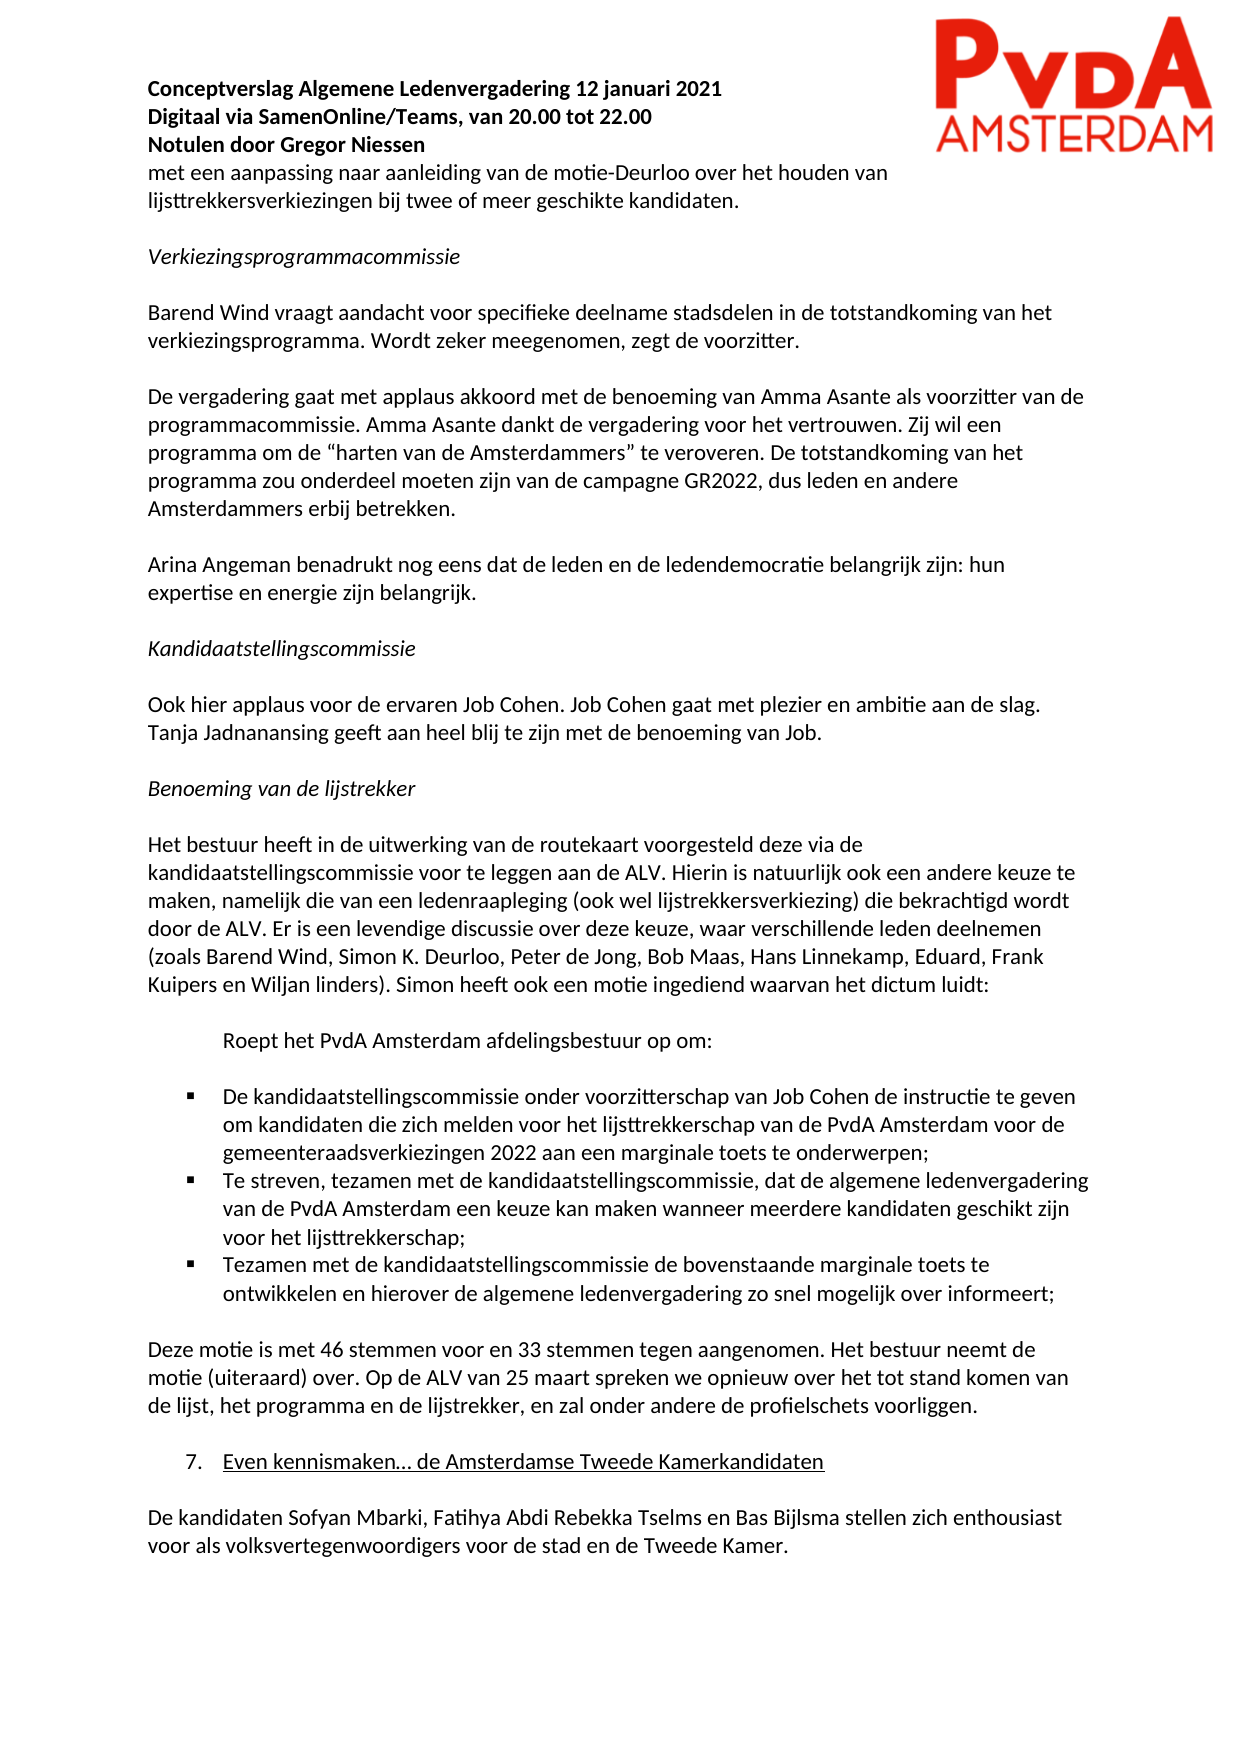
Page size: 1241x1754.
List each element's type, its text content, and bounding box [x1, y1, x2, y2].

text Roept het PvdA Amsterdam afdelingsbestuur op om: [223, 1026, 1093, 1082]
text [148, 158, 1093, 214]
text Benoeming van de lijstrekker [148, 774, 1093, 802]
text Het bestuur heeft in de uitwerking van de routekaart voorgesteld deze via de kandidaatstellingscommissie voor te leggen aan de ALV. Hierin is natuurlijk ook een andere keuze te maken, namelijk die van een ledenraapleging (ook wel lijstrekkersverkiezing) die bekrachtigd wordt door de ALV. Er is een levendige discussie over deze keuze, waar verschillende leden deelnemen (zoals Barend Wind, Simon K. Deurloo, Peter de Jong, Bob Maas, Hans Linnekamp, Eduard, Frank Kuipers en Wiljan linders). Simon heeft ook een motie ingediend waarvan het dictum luidt: [148, 830, 1093, 1026]
text De vergadering gaat met applaus akkoord met de benoeming van Amma Asante als voorzitter van de programmacommissie. Amma Asante dankt de vergadering voor het vertrouwen. Zij wil een programma om de “harten van de Amsterdammers” te veroveren. De totstandkoming van het programma zou onderdeel moeten zijn van de campagne GR2022, dus leden en andere Amsterdammers erbij betrekken. [148, 382, 1093, 522]
text Barend Wind vraagt aandacht voor specifieke deelname stadsdelen in de totstandkoming van het verkiezingsprogramma. Wordt zeker meegenomen, zegt de voorzitter. [148, 298, 1093, 354]
text Verkiezingsprogrammacommissie [148, 242, 1093, 270]
list Even kennismaken… de Amsterdamse Tweede Kamerkandidaten [185, 1447, 1093, 1503]
text Arina Angeman benadrukt nog eens dat de leden en de ledendemocratie belangrijk zijn: hun expertise en energie zijn belangrijk. [148, 550, 1093, 606]
list Tezamen met de kandidaatstellingscommissie de bovenstaande marginale toets te ontwikkelen en hierover de algemene ledenvergadering zo snel mogelijk over informeert; [185, 1251, 1093, 1307]
picture [907, 1, 1241, 168]
text De kandidaten Sofyan Mbarki, Fatihya Abdi Rebekka Tselms en Bas Bijlsma stellen zich enthousiast voor als volksvertegenwoordigers voor de stad en de Tweede Kamer. [148, 1503, 1093, 1559]
text Kandidaatstellingscommissie [148, 634, 1093, 690]
list De kandidaatstellingscommissie onder voorzitterschap van Job Cohen de instructie te geven om kandidaten die zich melden voor het lijsttrekkerschap van de PvdA Amsterdam voor de gemeenteraadsverkiezingen 2022 aan een marginale toets te onderwerpen; [185, 1082, 1093, 1167]
text Deze motie is met 46 stemmen voor en 33 stemmen tegen aangenomen. Het bestuur neemt de motie (uiteraard) over. Op de ALV van 25 maart spreken we opnieuw over het tot stand komen van de lijst, het programma en de lijstrekker, en zal onder andere de profielschets voorliggen. [148, 1335, 1093, 1447]
text Ook hier applaus voor de ervaren Job Cohen. Job Cohen gaat met plezier en ambitie aan de slag. Tanja Jadnanansing geeft aan heel blij te zijn met de benoeming van Job. [148, 690, 1093, 746]
list Te streven, tezamen met de kandidaatstellingscommissie, dat de algemene ledenvergadering van de PvdA Amsterdam een keuze kan maken wanneer meerdere kandidaten geschikt zijn voor het lijsttrekkerschap; [185, 1167, 1093, 1251]
